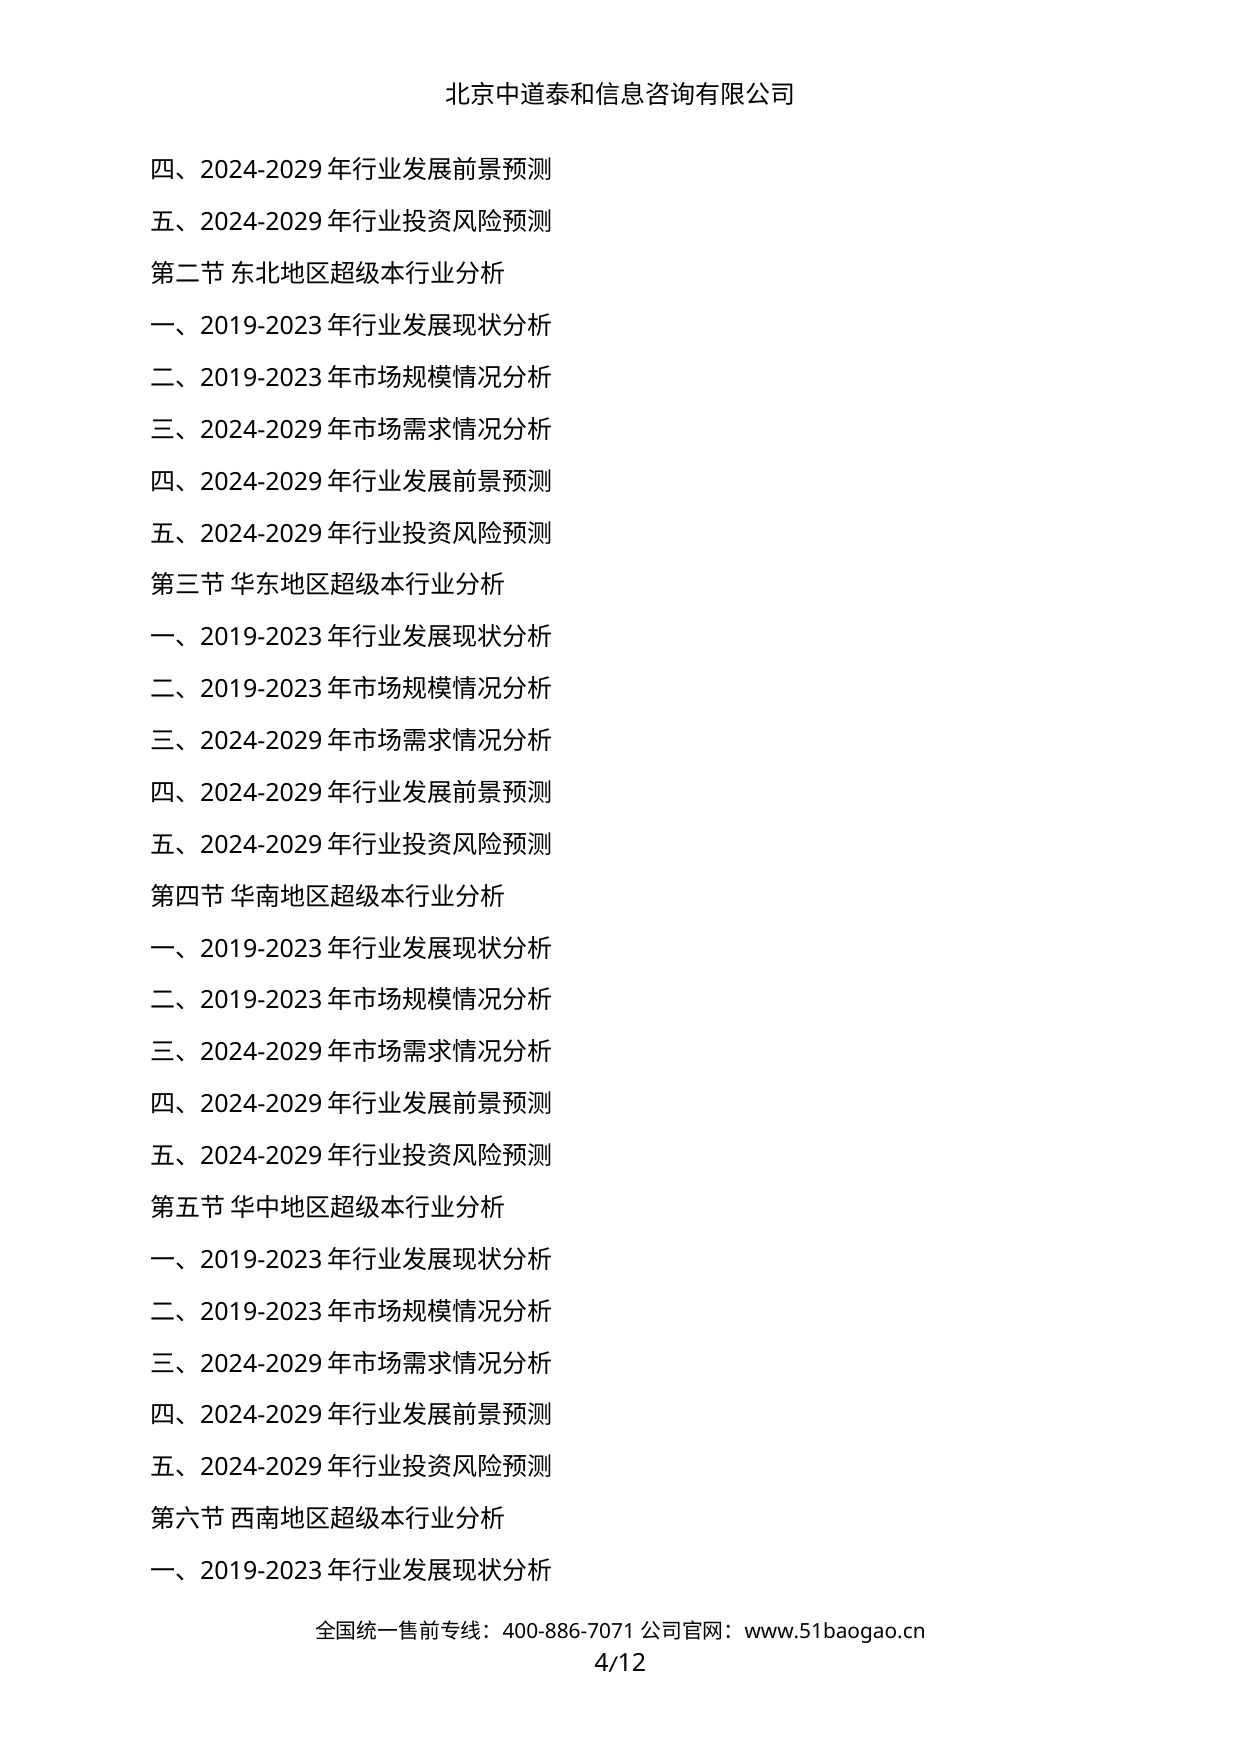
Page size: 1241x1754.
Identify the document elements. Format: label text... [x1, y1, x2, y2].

text 一、2019-2023年行业发展现状分析 [150, 617, 1090, 653]
text 五、2024-2029年行业投资风险预测 [150, 202, 1090, 238]
text 四、2024-2029年行业发展前景预测 [150, 150, 1090, 186]
text 二、2019-2023年市场规模情况分析 [150, 669, 1090, 705]
text 一、2019-2023年行业发展现状分析 [150, 1551, 1090, 1587]
text 一、2019-2023年行业发展现状分析 [150, 1239, 1090, 1276]
text 四、2024-2029年行业发展前景预测 [150, 772, 1090, 809]
text 四、2024-2029年行业发展前景预测 [150, 1395, 1090, 1431]
text 二、2019-2023年市场规模情况分析 [150, 980, 1090, 1016]
text 第五节 华中地区超级本行业分析 [150, 1187, 1090, 1224]
text 第四节 华南地区超级本行业分析 [150, 876, 1090, 912]
text 三、2024-2029年市场需求情况分析 [150, 1032, 1090, 1068]
text 四、2024-2029年行业发展前景预测 [150, 1084, 1090, 1120]
text 五、2024-2029年行业投资风险预测 [150, 1447, 1090, 1483]
text 三、2024-2029年市场需求情况分析 [150, 409, 1090, 446]
text 三、2024-2029年市场需求情况分析 [150, 1343, 1090, 1379]
text 三、2024-2029年市场需求情况分析 [150, 721, 1090, 757]
text 二、2019-2023年市场规模情况分析 [150, 357, 1090, 394]
text 一、2019-2023年行业发展现状分析 [150, 306, 1090, 342]
text 第二节 东北地区超级本行业分析 [150, 254, 1090, 290]
text 第六节 西南地区超级本行业分析 [150, 1499, 1090, 1535]
text 第三节 华东地区超级本行业分析 [150, 565, 1090, 601]
text 二、2019-2023年市场规模情况分析 [150, 1291, 1090, 1327]
text 四、2024-2029年行业发展前景预测 [150, 461, 1090, 497]
text 一、2019-2023年行业发展现状分析 [150, 928, 1090, 964]
text 五、2024-2029年行业投资风险预测 [150, 513, 1090, 549]
text 五、2024-2029年行业投资风险预测 [150, 824, 1090, 861]
text 五、2024-2029年行业投资风险预测 [150, 1136, 1090, 1172]
